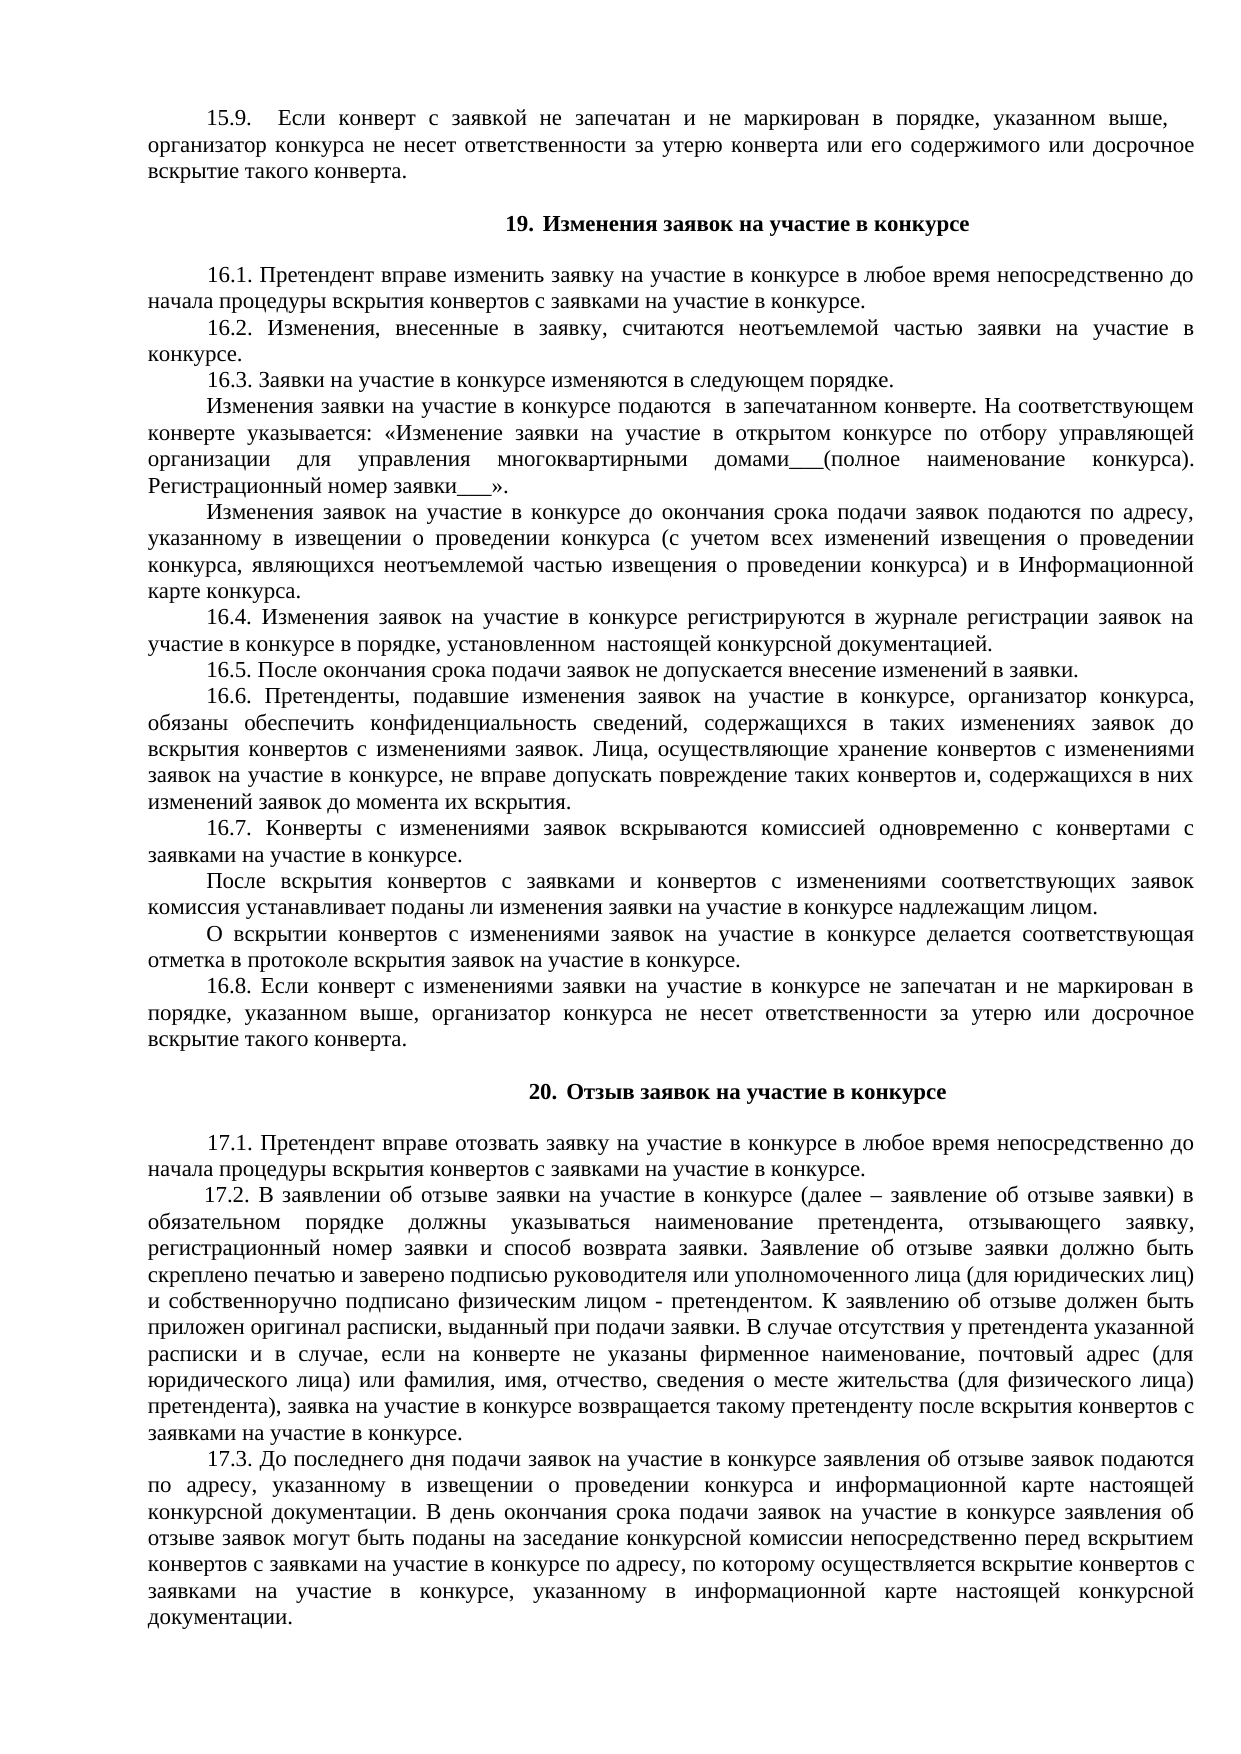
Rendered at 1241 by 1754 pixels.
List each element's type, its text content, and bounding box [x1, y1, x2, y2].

text 16.3. Заявки на участие в конкурсе изменяются в следующем порядке. [148, 366, 1196, 393]
list Изменения заявок на участие в конкурсе [279, 210, 1196, 236]
text 16.6. Претенденты, подавшие изменения заявок на участие в конкурсе, организатор конкурса, обязаны обеспечить конфиденциальность сведений, содержащихся в таких изменениях заявок до вскрытия конвертов с изменениями заявок. Лица, осуществляющие хранение конвертов с изменениями заявок на участие в конкурсе, не вправе допускать повреждение таких конвертов и, содержащихся в них изменений заявок до момента их вскрытия. [148, 682, 1196, 814]
text 17.1. Претендент вправе отозвать заявку на участие в конкурсе в любое время непосредственно до начала процедуры вскрытия конвертов с заявками на участие в конкурсе. [148, 1129, 1196, 1182]
text 16.2. Изменения, внесенные в заявку, считаются неотъемлемой частью заявки на участие в конкурсе. [148, 313, 1196, 366]
text После вскрытия конвертов с заявками и конвертов с изменениями соответствующих заявок комиссия устанавливает поданы ли изменения заявки на участие в конкурсе надлежащим лицом. [148, 867, 1196, 920]
text Изменения заявки на участие в конкурсе подаются в запечатанном конверте. На соответствующем конверте указывается: «Изменение заявки на участие в открытом конкурсе по отбору управляющей организации для управления многоквартирными домами___(полное наименование конкурса). Регистрационный номер заявки___». [148, 393, 1196, 498]
text 17.2. В заявлении об отзыве заявки на участие в конкурсе (далее – заявление об отзыве заявки) в обязательном порядке должны указываться наименование претендента, отзывающего заявку, регистрационный номер заявки и способ возврата заявки. Заявление об отзыве заявки должно быть скреплено печатью и заверено подписью руководителя или уполномоченного лица (для юридических лиц) и собственноручно подписано физическим лицом - претендентом. К заявлению об отзыве должен быть приложен оригинал расписки, выданный при подачи заявки. В случае отсутствия у претендента указанной расписки и в случае, если на конверте не указаны фирменное наименование, почтовый адрес (для юридического лица) или фамилия, имя, отчество, сведения о месте жительства (для физического лица) претендента), заявка на участие в конкурсе возвращается такому претенденту после вскрытия конвертов с заявками на участие в конкурсе. [148, 1182, 1196, 1445]
list Отзыв заявок на участие в конкурсе [279, 1078, 1196, 1104]
text 16.7. Конверты с изменениями заявок вскрываются комиссией одновременно с конвертами с заявками на участие в конкурсе. [148, 814, 1196, 867]
text 16.4. Изменения заявок на участие в конкурсе регистрируются в журнале регистрации заявок на участие в конкурсе в порядке, установленном настоящей конкурсной документацией. [148, 603, 1196, 656]
text 17.3. До последнего дня подачи заявок на участие в конкурсе заявления об отзыве заявок подаются по адресу, указанному в извещении о проведении конкурса и информационной карте настоящей конкурсной документации. В день окончания срока подачи заявок на участие в конкурсе заявления об отзыве заявок могут быть поданы на заседание конкурсной комиссии непосредственно перед вскрытием конвертов с заявками на участие в конкурсе по адресу, по которому осуществляется вскрытие конвертов с заявками на участие в конкурсе, указанному в информационной карте настоящей конкурсной документации. [148, 1445, 1196, 1629]
text 16.1. Претендент вправе изменить заявку на участие в конкурсе в любое время непосредственно до начала процедуры вскрытия конвертов с заявками на участие в конкурсе. [148, 261, 1196, 313]
text О вскрытии конвертов с изменениями заявок на участие в конкурсе делается соответствующая отметка в протоколе вскрытия заявок на участие в конкурсе. [148, 920, 1196, 972]
text 16.5. После окончания срока подачи заявок не допускается внесение изменений в заявки. [148, 656, 1196, 682]
text Изменения заявок на участие в конкурсе до окончания срока подачи заявок подаются по адресу, указанному в извещении о проведении конкурса (с учетом всех изменений извещения о проведении конкурса, являющихся неотъемлемой частью извещения о проведении конкурса) и в Информационной карте конкурса. [148, 498, 1196, 603]
text 15.9. Если конверт с заявкой не запечатан и не маркирован в порядке, указанном выше, организатор конкурса не несет ответственности за утерю конверта или его содержимого или досрочное вскрытие такого конверта. [148, 104, 1196, 183]
text 16.8. Если конверт с изменениями заявки на участие в конкурсе не запечатан и не маркирован в порядке, указанном выше, организатор конкурса не несет ответственности за утерю или досрочное вскрытие такого конверта. [148, 972, 1196, 1051]
